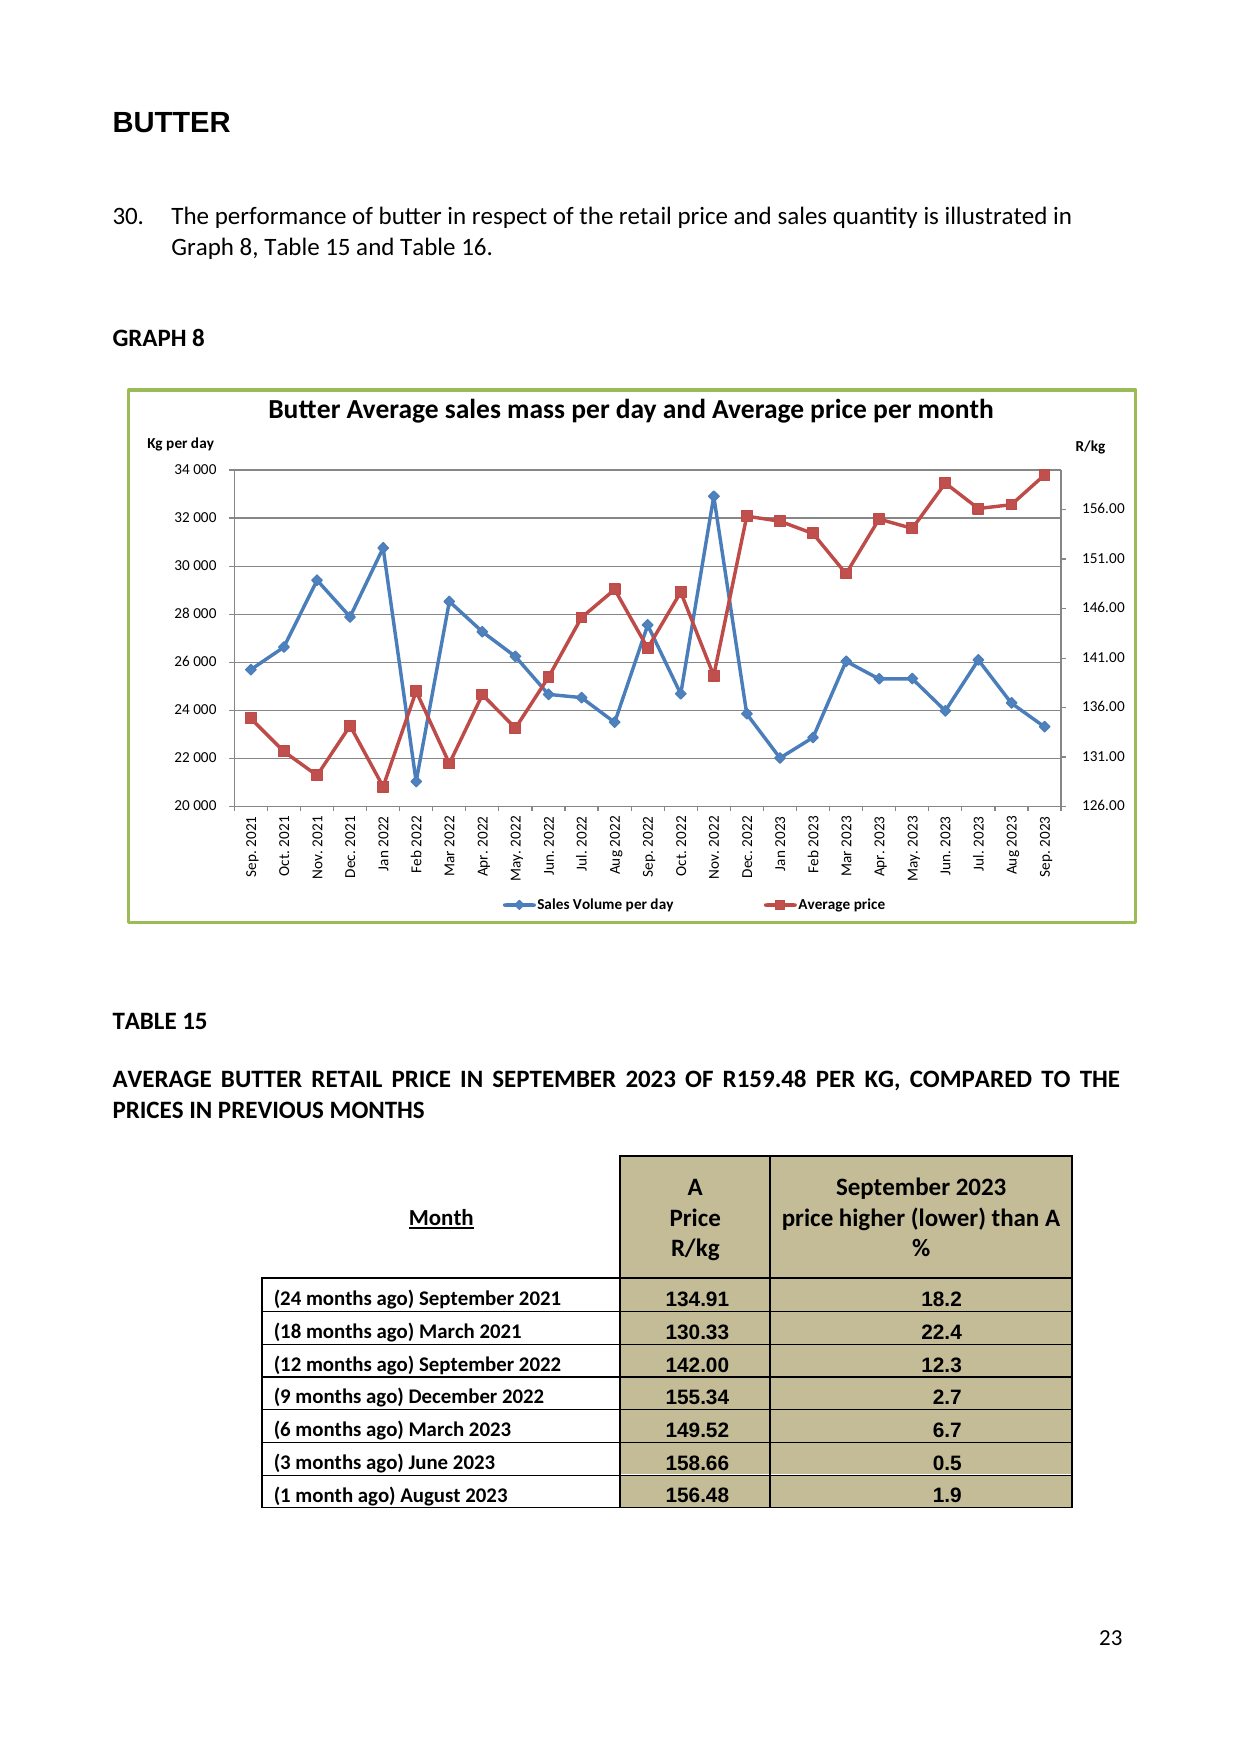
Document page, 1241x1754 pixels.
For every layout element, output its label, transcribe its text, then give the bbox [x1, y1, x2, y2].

table_cell (3 months ago) June 2023 [263, 1443, 619, 1474]
table_cell 149.52 [621, 1410, 769, 1442]
table_cell 1.9 [771, 1476, 1071, 1507]
table_cell (24 months ago) September 2021 [263, 1279, 619, 1311]
text 30. The performance of butter in respect of the retail price and sales quantity is illustrated in Graph 8, Table 15 and Table 16. [112, 200, 1122, 261]
table_header September 2023 price higher (lower) than A % [771, 1157, 1071, 1277]
table_cell 2.7 [771, 1378, 1071, 1409]
table_cell 18.2 [771, 1279, 1071, 1311]
table_cell 156.48 [621, 1476, 769, 1507]
table_header Month [262, 1155, 619, 1277]
table_cell (12 months ago) September 2022 [263, 1345, 619, 1376]
table_cell 142.00 [621, 1345, 769, 1376]
table_cell (1 month ago) August 2023 [263, 1476, 619, 1507]
table_cell 155.34 [621, 1378, 769, 1409]
table_cell (18 months ago) March 2021 [263, 1312, 619, 1344]
table_cell 158.66 [621, 1443, 769, 1474]
text BUTTER [112, 106, 1122, 139]
table_cell 130.33 [621, 1312, 769, 1344]
table_cell 6.7 [771, 1410, 1071, 1442]
table_cell 22.4 [771, 1312, 1071, 1344]
text TABLE 15 [112, 1005, 1122, 1036]
table_cell 12.3 [771, 1345, 1071, 1376]
text GRAPH 8 [112, 322, 1122, 353]
table_cell 134.91 [621, 1279, 769, 1311]
table_header A Price R/kg [621, 1157, 769, 1277]
table_cell 0.5 [771, 1443, 1071, 1474]
table_cell (6 months ago) March 2023 [263, 1410, 619, 1442]
table_cell (9 months ago) December 2022 [263, 1378, 619, 1409]
text AVERAGE BUTTER RETAIL PRICE IN SEPTEMBER 2023 OF R159.48 PER KG, COMPARED TO THE PRICES IN PREVIOUS MONTHS [112, 1063, 1122, 1124]
